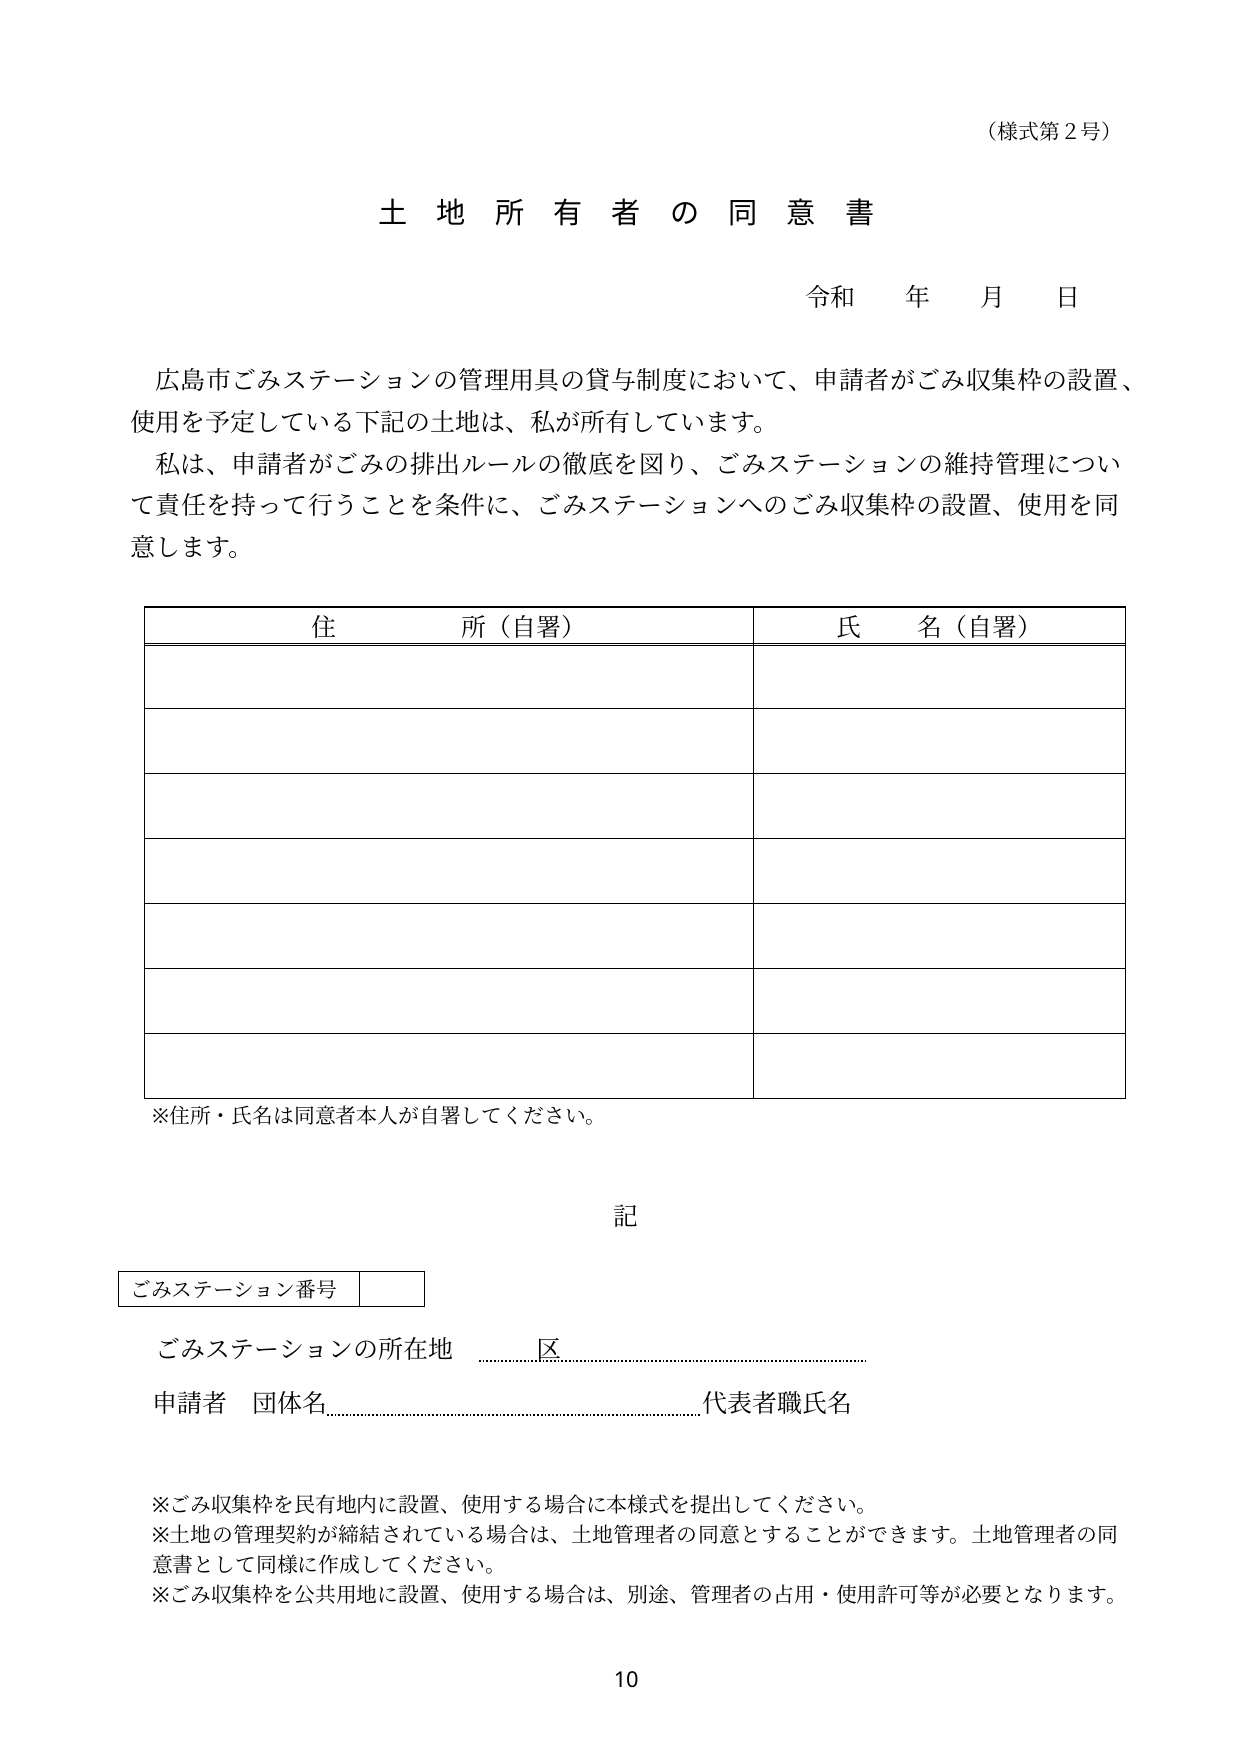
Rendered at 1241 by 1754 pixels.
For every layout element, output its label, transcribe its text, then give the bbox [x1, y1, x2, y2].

table_cell [754, 839, 1125, 903]
table_cell [754, 646, 1125, 708]
table_header ごみステーション番号 [119, 1272, 359, 1306]
table_cell [754, 774, 1125, 838]
table_header 氏 名（自署） [754, 608, 1125, 643]
table_cell [145, 969, 753, 1033]
text 申請者 団体名 代表者職氏名 [152, 1383, 1122, 1419]
table_cell [145, 774, 753, 838]
table_cell [754, 1034, 1125, 1098]
text ごみステーションの所在地 区 [130, 1329, 1122, 1365]
table_cell [145, 839, 753, 903]
text 記 [130, 1196, 1122, 1233]
text 土 地 所 有 者 の 同 意 書 [130, 190, 1122, 231]
text ※ごみ収集枠を公共用地に設置、使用する場合は、別途、管理者の占用・使用許可等が必要となります。 [152, 1578, 1122, 1608]
text 私は、申請者がごみの排出ルールの徹底を図り、ごみステーションの維持管理について責任を持って行うことを条件に、ごみステーションへのごみ収集枠の設置、使用を同意します。 [130, 440, 1122, 565]
text ※住所・氏名は同意者本人が自署してください。 [152, 1099, 1122, 1129]
text ※ごみ収集枠を民有地内に設置、使用する場合に本様式を提出してください。 [152, 1488, 1122, 1518]
table_cell [145, 904, 753, 968]
table_cell [145, 709, 753, 773]
table_cell [754, 709, 1125, 773]
table_header [360, 1272, 424, 1306]
text 令和 年 月 日 [130, 273, 1122, 315]
text ※土地の管理契約が締結されている場合は、土地管理者の同意とすることができます。土地管理者の同意書として同様に作成してください。 [152, 1518, 1122, 1578]
table_cell [754, 969, 1125, 1033]
text （様式第２号） [130, 106, 1122, 148]
table_cell [754, 904, 1125, 968]
text 広島市ごみステーションの管理用具の貸与制度において、申請者がごみ収集枠の設置、使用を予定している下記の土地は、私が所有しています。 [130, 356, 1122, 440]
table_cell [145, 646, 753, 708]
table_cell [145, 1034, 753, 1098]
table_header 住 所（自署） [145, 608, 753, 643]
